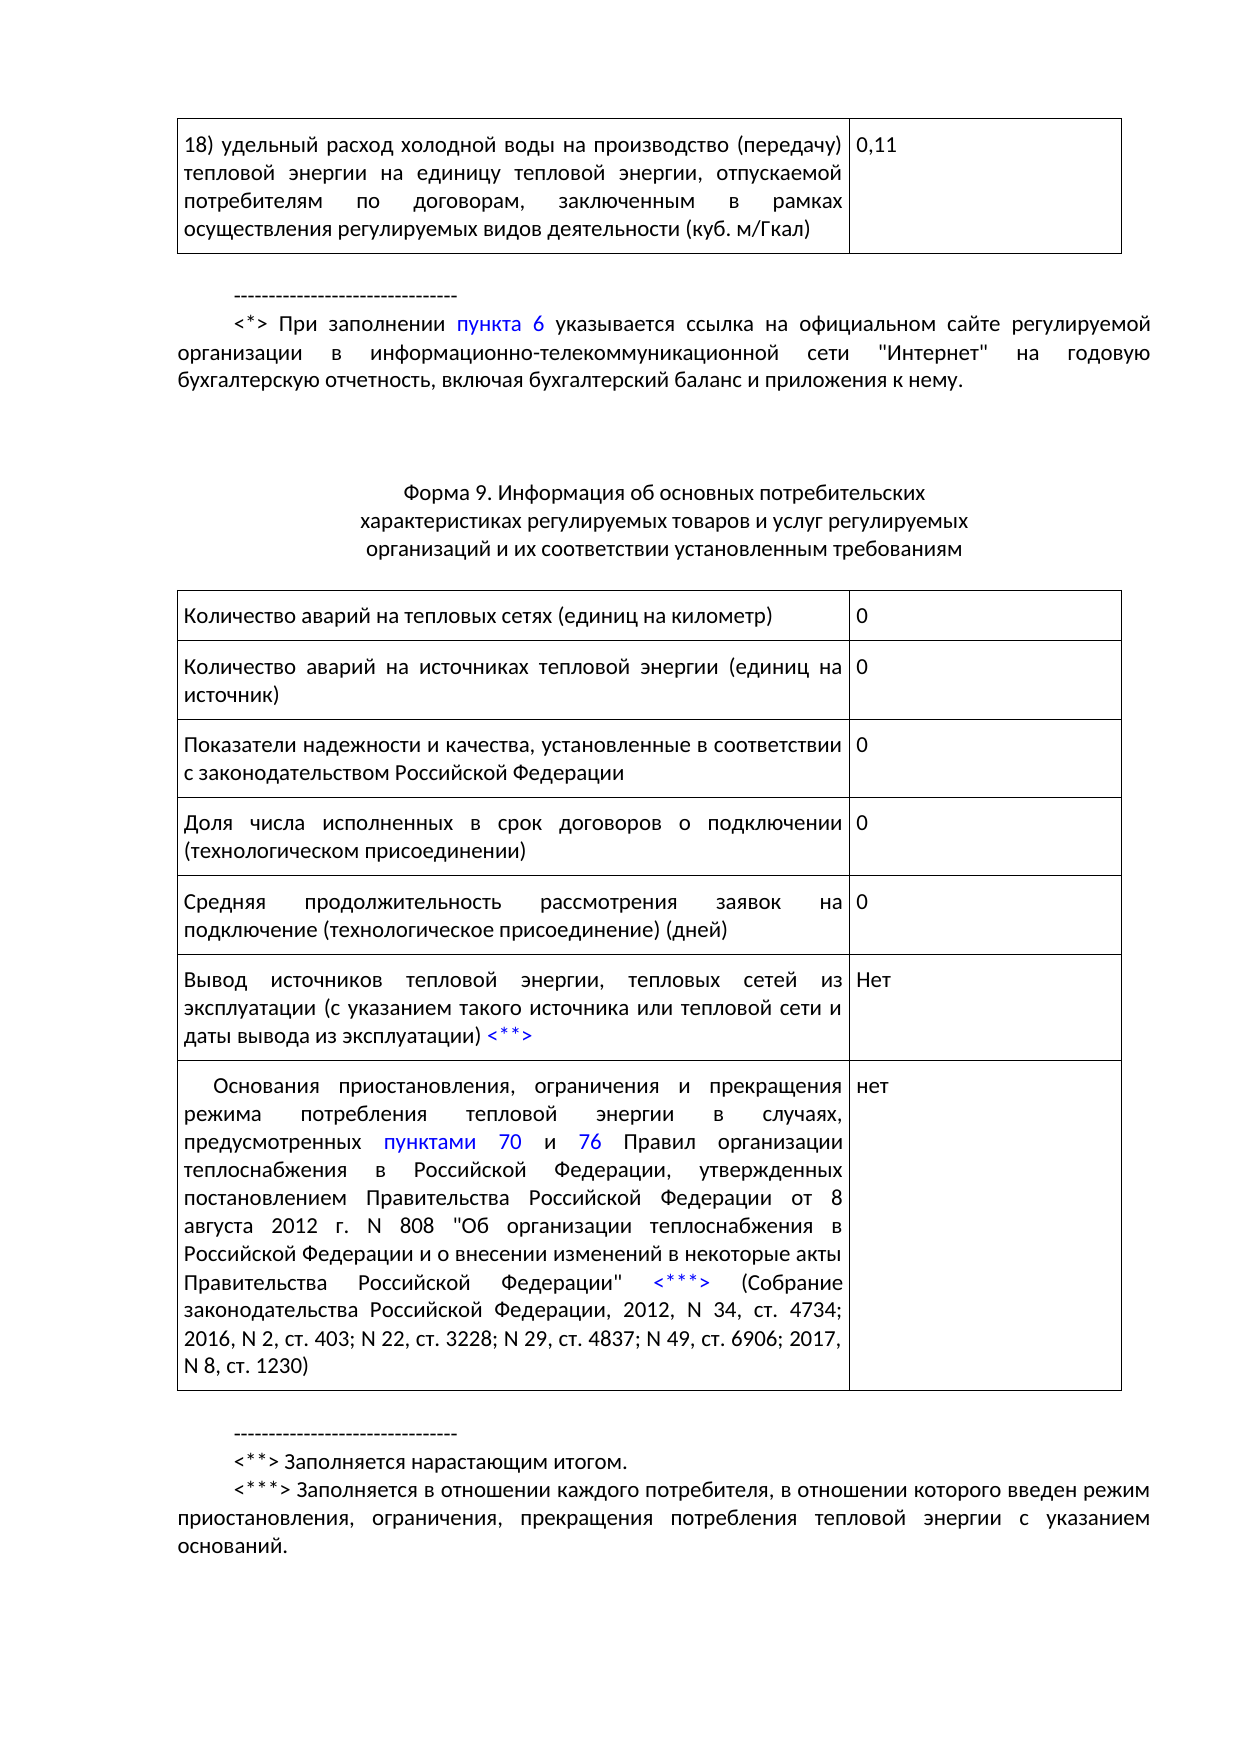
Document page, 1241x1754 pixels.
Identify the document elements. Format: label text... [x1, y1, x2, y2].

table_cell Нет [850, 955, 1121, 1060]
table_cell 0 [850, 798, 1121, 875]
table_cell нет [850, 1061, 1121, 1390]
text организаций и их соответствии установленным требованиям [177, 534, 1152, 562]
text -------------------------------- [177, 282, 1152, 309]
table_cell Доля числа исполненных в срок договоров о подключении (технологическом присоединении) [178, 798, 849, 875]
table_cell 0,11 [850, 119, 1121, 252]
table_cell 0 [850, 641, 1121, 718]
table_cell Вывод источников тепловой энергии, тепловых сетей из эксплуатации (с указанием такого источника или тепловой сети и даты вывода из эксплуатации) <**> [178, 955, 849, 1060]
table_header Количество аварий на тепловых сетях (единиц на километр) [178, 591, 849, 640]
table_cell 18) удельный расход холодной воды на производство (передачу) тепловой энергии на единицу тепловой энергии, отпускаемой потребителям по договорам, заключенным в рамках осуществления регулируемых видов деятельности (куб. м/Гкал) [178, 119, 849, 252]
text -------------------------------- [177, 1419, 1152, 1447]
table_cell Средняя продолжительность рассмотрения заявок на подключение (технологическое присоединение) (дней) [178, 876, 849, 953]
table_cell 0 [850, 876, 1121, 953]
text характеристиках регулируемых товаров и услуг регулируемых [177, 506, 1152, 534]
table_cell Основания приостановления, ограничения и прекращения режима потребления тепловой энергии в случаях, предусмотренных пунктами 70 и 76 Правил организации теплоснабжения в Российской Федерации, утвержденных постановлением Правительства Российской Федерации от 8 августа 2012 г. N 808 "Об организации теплоснабжения в Российской Федерации и о внесении изменений в некоторые акты Правительства Российской Федерации" <***> (Собрание законодательства Российской Федерации, 2012, N 34, ст. 4734; 2016, N 2, ст. 403; N 22, ст. 3228; N 29, ст. 4837; N 49, ст. 6906; 2017, N 8, ст. 1230) [178, 1061, 849, 1390]
text <*> При заполнении пункта 6 указывается ссылка на официальном сайте регулируемой организации в информационно-телекоммуникационной сети "Интернет" на годовую бухгалтерскую отчетность, включая бухгалтерский баланс и приложения к нему. [177, 309, 1152, 394]
table_cell Показатели надежности и качества, установленные в соответствии с законодательством Российской Федерации [178, 720, 849, 797]
text Форма 9. Информация об основных потребительских [177, 478, 1152, 506]
text <***> Заполняется в отношении каждого потребителя, в отношении которого введен режим приостановления, ограничения, прекращения потребления тепловой энергии с указанием оснований. [177, 1475, 1152, 1559]
table_header 0 [850, 591, 1121, 640]
table_cell 0 [850, 720, 1121, 797]
text <**> Заполняется нарастающим итогом. [177, 1447, 1152, 1475]
table_cell Количество аварий на источниках тепловой энергии (единиц на источник) [178, 641, 849, 718]
